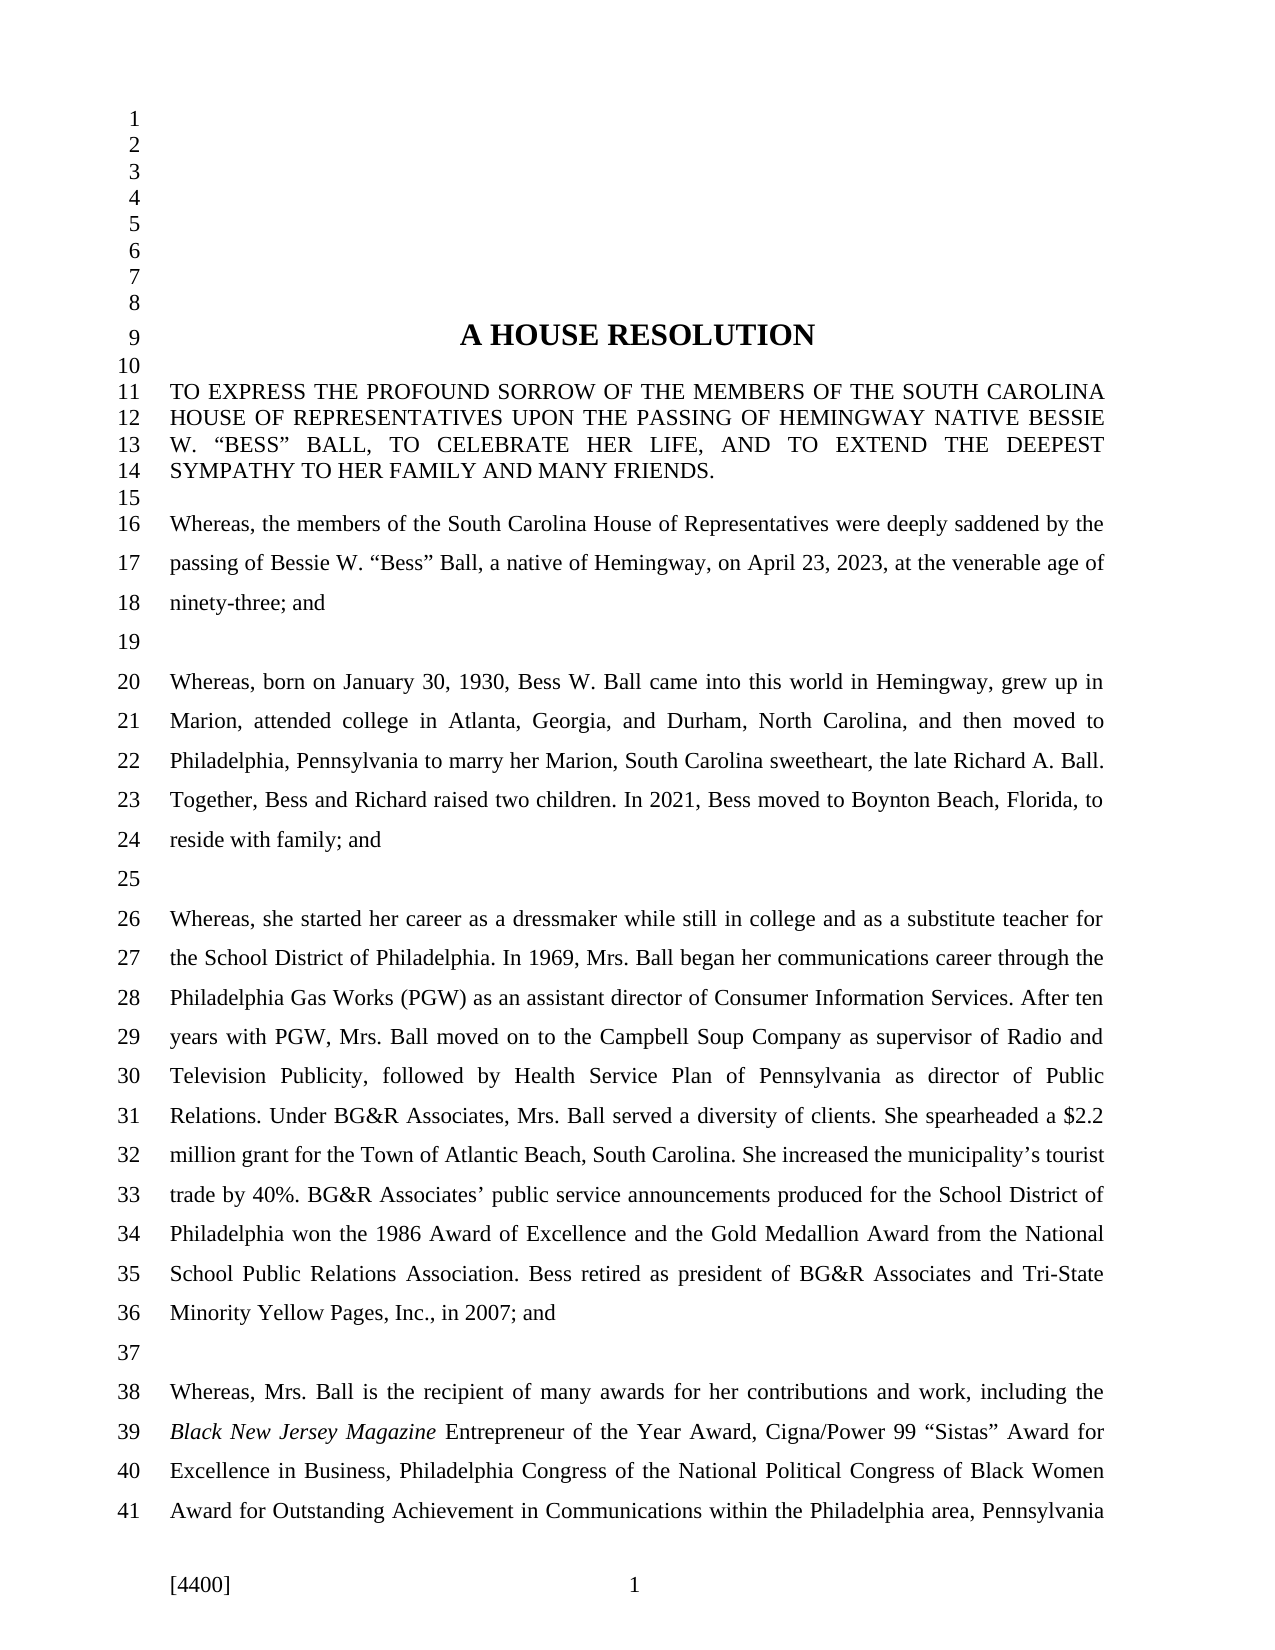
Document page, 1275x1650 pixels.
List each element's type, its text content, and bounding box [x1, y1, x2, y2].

text Whereas, the members of the South Carolina House of Representatives were deeply saddened by the passing of Bessie W. “Bess” Ball, a native of Hemingway, on April 23, 2023, at the venerable age of ninety-three; and [169, 510, 1106, 615]
text Whereas, she started her career as a dressmaker while still in college and as a substitute teacher for the School District of Philadelphia. In 1969, Mrs. Ball began her communications career through the Philadelphia Gas Works (PGW) as an assistant director of Consumer Information Services. After ten years with PGW, Mrs. Ball moved on to the Campbell Soup Company as supervisor of Radio and Television Publicity, followed by Health Service Plan of Pennsylvania as director of Public Relations. Under BG&R Associates, Mrs. Ball served a diversity of clients. She spearheaded a $2.2 million grant for the Town of Atlantic Beach, South Carolina. She increased the municipality’s tourist trade by 40%. BG&R Associates’ public service announcements produced for the School District of Philadelphia won the 1986 Award of Excellence and the Gold Medallion Award from the National School Public Relations Association. Bess retired as president of BG&R Associates and Tri-State Minority Yellow Pages, Inc., in 2007; and [169, 905, 1106, 1326]
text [169, 1378, 1106, 1523]
text Whereas, born on January 30, 1930, Bess W. Ball came into this world in Hemingway, grew up in Marion, attended college in Atlanta, Georgia, and Durham, North Carolina, and then moved to Philadelphia, Pennsylvania to marry her Marion, South Carolina sweetheart, the late Richard A. Ball. Together, Bess and Richard raised two children. In 2021, Bess moved to Boynton Beach, Florida, to reside with family; and [169, 668, 1106, 852]
text A RESOLUTION [169, 316, 1106, 352]
